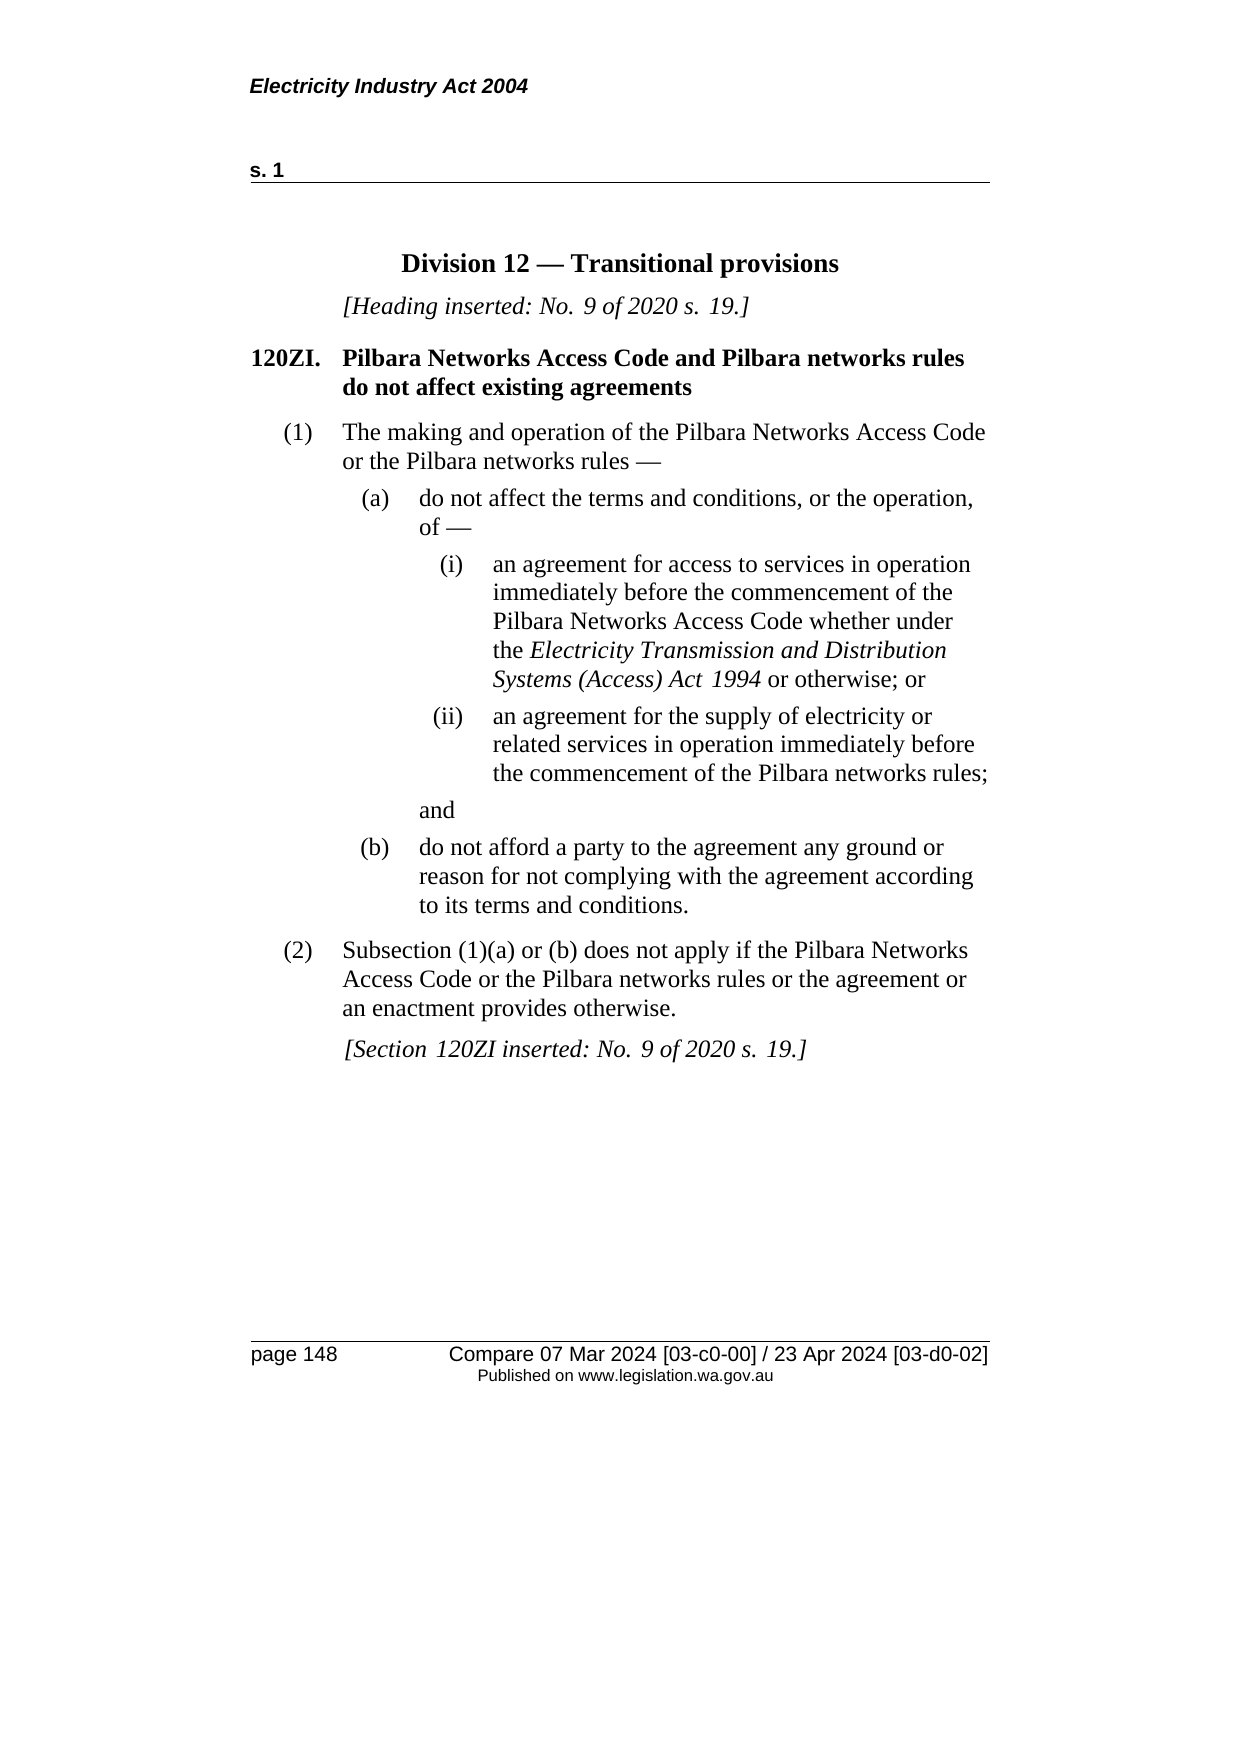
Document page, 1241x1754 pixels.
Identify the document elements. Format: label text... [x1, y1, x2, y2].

subtitle 120ZI. Pilbara Networks Access Code and Pilbara networks rules do not affect existing agreements [251, 343, 990, 400]
subtitle [Heading inserted: No. 9 of 2020 s. 19.] [251, 291, 990, 320]
text [Section 120ZI inserted: No. 9 of 2020 s. 19.] [251, 1034, 990, 1063]
subtitle Division 12 — Transitional provisions [251, 247, 990, 279]
text (i) an agreement for access to services in operation immediately before the commencement of the Pilbara Networks Access Code whether under the Electricity Transmission and Distribution Systems (Access) Act 1994 or otherwise; or [251, 549, 990, 692]
text (2) Subsection (1)(a) or (b) does not apply if the Pilbara Networks Access Code or the Pilbara networks rules or the agreement or an enactment provides otherwise. [251, 935, 990, 1022]
text (1) The making and operation of the Pilbara Networks Access Code or the Pilbara networks rules — [251, 417, 990, 474]
text and [251, 795, 990, 824]
text (a) do not affect the terms and conditions, or the operation, of — [251, 483, 990, 540]
text (ii) an agreement for the supply of electricity or related services in operation immediately before the commencement of the Pilbara networks rules; [251, 701, 990, 787]
text (b) do not afford a party to the agreement any ground or reason for not complying with the agreement according to its terms and conditions. [251, 832, 990, 919]
